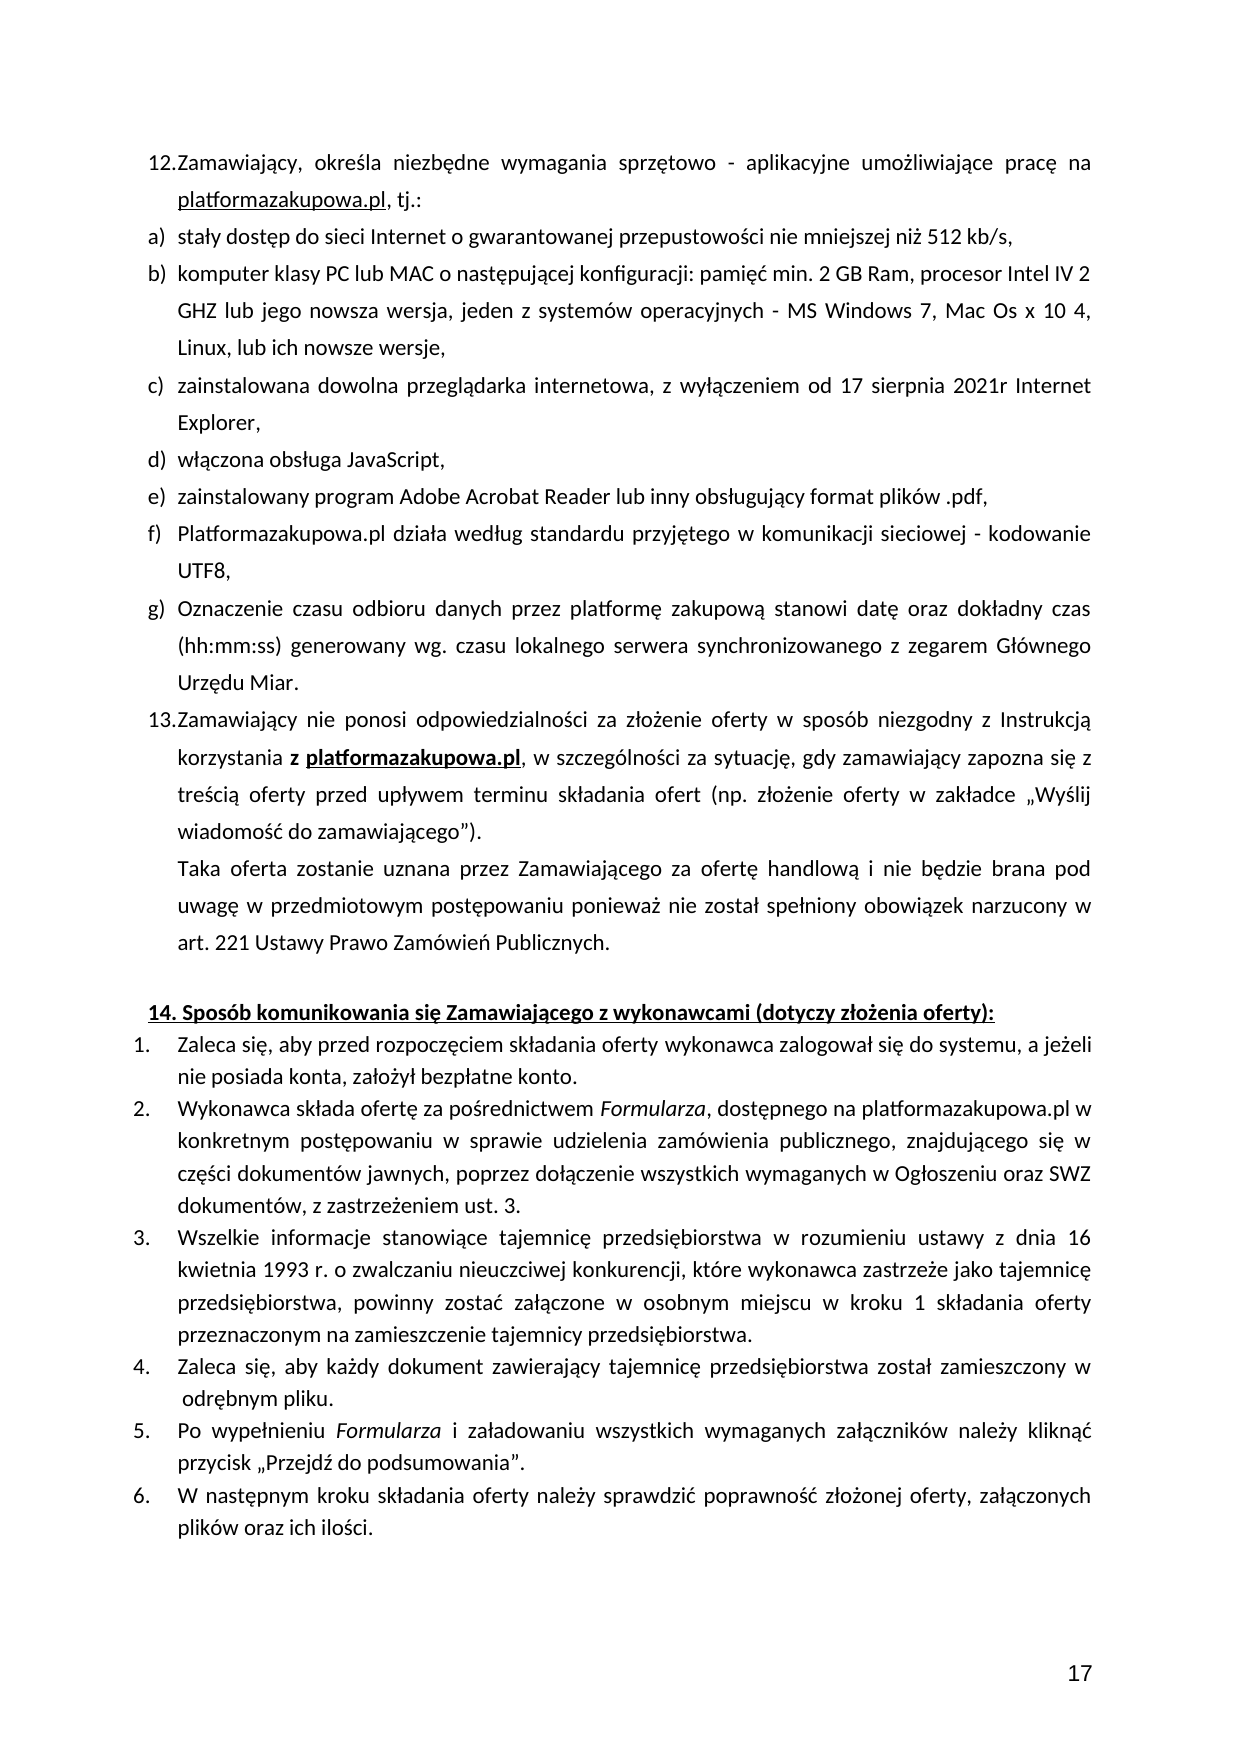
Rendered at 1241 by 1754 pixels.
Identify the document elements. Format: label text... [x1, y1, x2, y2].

list Zamawiający nie ponosi odpowiedzialności za złożenie oferty w sposób niezgodny z Instrukcją korzystania z platformazakupowa.pl, w szczególności za sytuację, gdy zamawiający zapozna się z treścią oferty przed upływem terminu składania ofert (np. złożenie oferty w zakładce „Wyślij wiadomość do zamawiającego”). [148, 705, 1093, 845]
list Zaleca się, aby przed rozpoczęciem składania oferty wykonawca zalogował się do systemu, a jeżeli nie posiada konta, założył bezpłatne konto. [133, 1030, 1093, 1090]
list stały dostęp do sieci Internet o gwarantowanej przepustowości nie mniejszej niż 512 kb/s, [148, 222, 1093, 250]
list Wszelkie informacje stanowiące tajemnicę przedsiębiorstwa w rozumieniu ustawy z dnia 16 kwietnia 1993 r. o zwalczaniu nieuczciwej konkurencji, które wykonawca zastrzeże jako tajemnicę przedsiębiorstwa, powinny zostać załączone w osobnym miejscu w kroku 1 składania oferty przeznaczonym na zamieszczenie tajemnicy przedsiębiorstwa. [133, 1223, 1093, 1348]
list Po wypełnieniu Formularza i załadowaniu wszystkich wymaganych załączników należy kliknąć przycisk „Przejdź do podsumowania”. [133, 1416, 1093, 1477]
list W następnym kroku składania oferty należy sprawdzić poprawność złożonej oferty, załączonych plików oraz ich ilości. [133, 1481, 1093, 1541]
list zainstalowana dowolna przeglądarka internetowa, z wyłączeniem od 17 sierpnia 2021r Internet Explorer, [148, 371, 1093, 436]
list Oznaczenie czasu odbioru danych przez platformę zakupową stanowi datę oraz dokładny czas (hh:mm:ss) generowany wg. czasu lokalnego serwera synchronizowanego z zegarem Głównego Urzędu Miar. [148, 594, 1093, 696]
text Taka oferta zostanie uznana przez Zamawiającego za ofertę handlową i nie będzie brana pod uwagę w przedmiotowym postępowaniu ponieważ nie został spełniony obowiązek narzucony w art. 221 Ustawy Prawo Zamówień Publicznych. [177, 854, 1093, 957]
list komputer klasy PC lub MAC o następującej konfiguracji: pamięć min. 2 GB Ram, procesor Intel IV 2 GHZ lub jego nowsza wersja, jeden z systemów operacyjnych - MS Windows 7, Mac Os x 10 4, Linux, lub ich nowsze wersje, [148, 259, 1093, 362]
list 14. Sposób komunikowania się Zamawiającego z wykonawcami (dotyczy złożenia oferty): [148, 998, 1093, 1026]
list Zamawiający, określa niezbędne wymagania sprzętowo - aplikacyjne umożliwiające pracę na platformazakupowa.pl, tj.: [148, 148, 1093, 213]
list zainstalowany program Adobe Acrobat Reader lub inny obsługujący format plików .pdf, [148, 482, 1093, 510]
list Wykonawca składa ofertę za pośrednictwem Formularza, dostępnego na platformazakupowa.pl w konkretnym postępowaniu w sprawie udzielenia zamówienia publicznego, znajdującego się w części dokumentów jawnych, poprzez dołączenie wszystkich wymaganych w Ogłoszeniu oraz SWZ dokumentów, z zastrzeżeniem ust. 3. [133, 1094, 1093, 1219]
list włączona obsługa JavaScript, [148, 445, 1093, 473]
list Platformazakupowa.pl działa według standardu przyjętego w komunikacji sieciowej - kodowanie UTF8, [148, 519, 1093, 585]
list Zaleca się, aby każdy dokument zawierający tajemnicę przedsiębiorstwa został zamieszczony w odrębnym pliku. [133, 1352, 1093, 1412]
